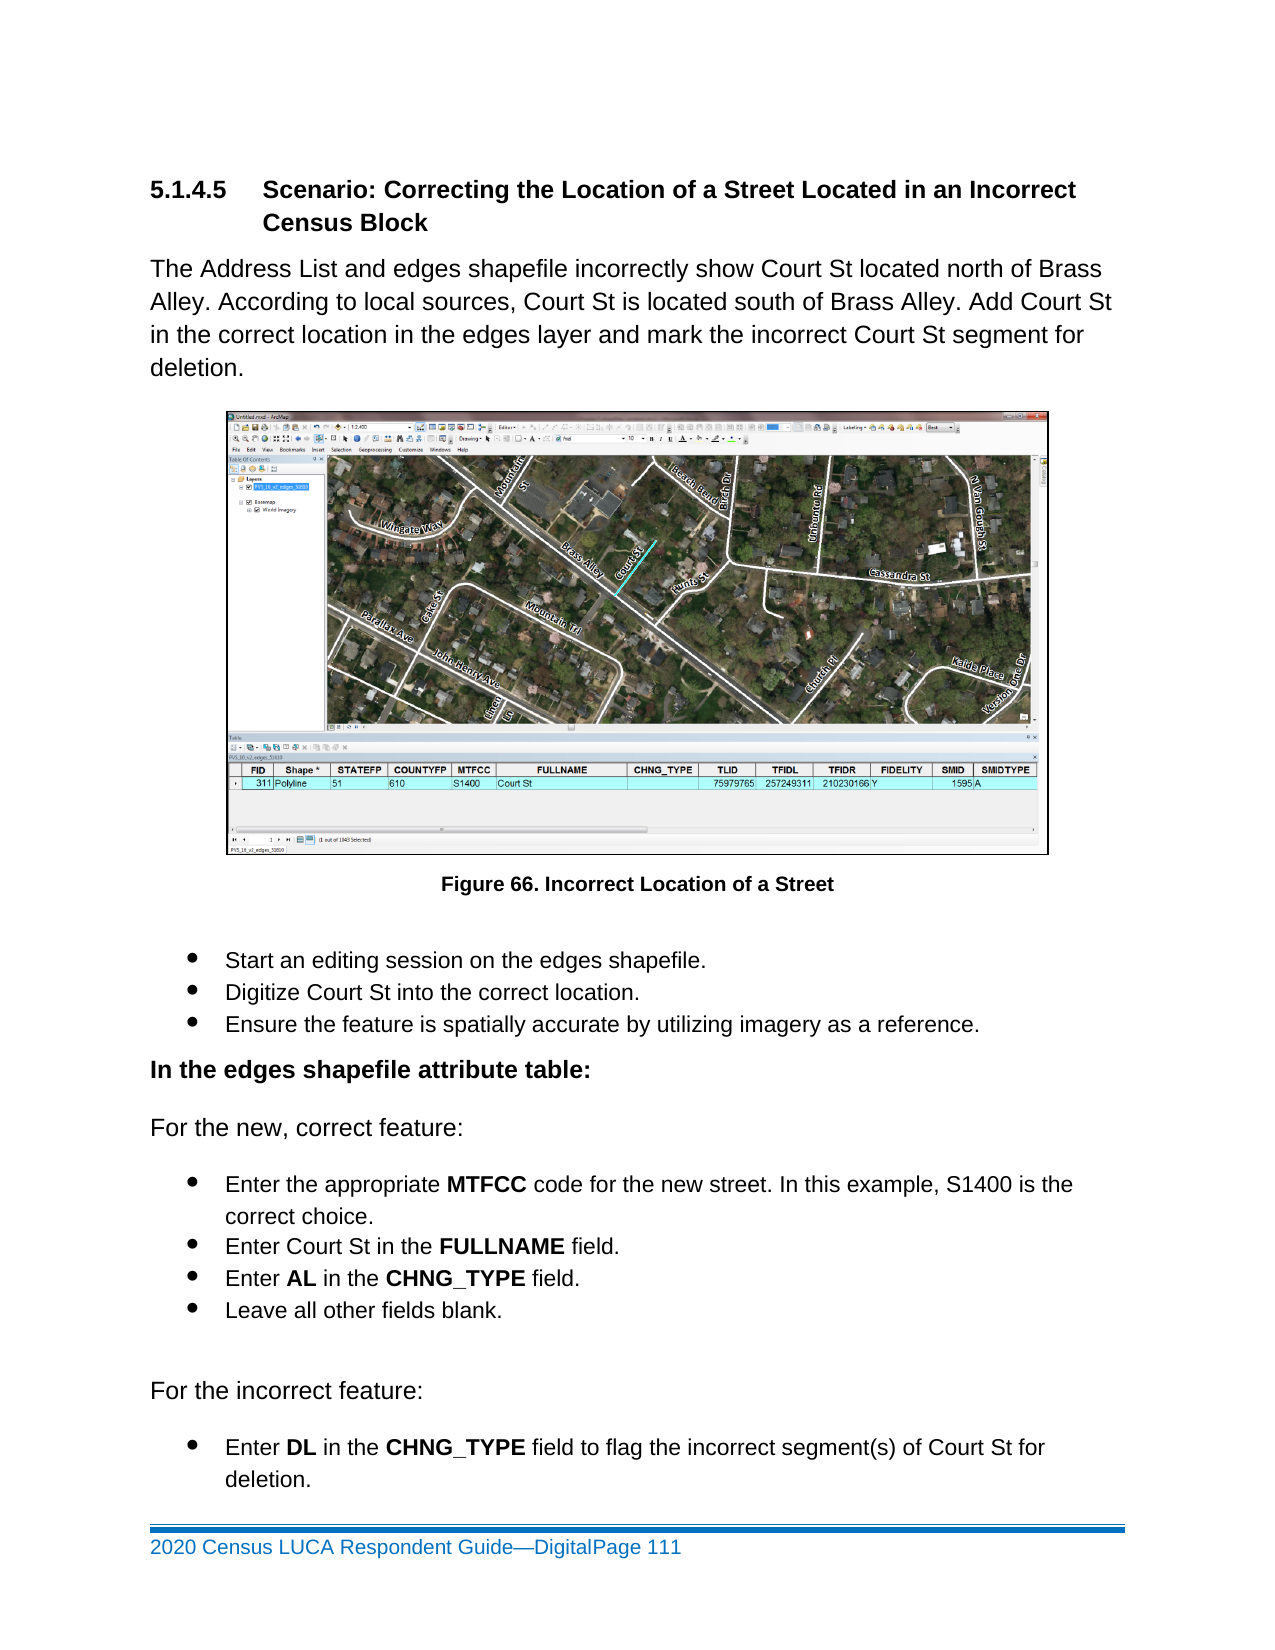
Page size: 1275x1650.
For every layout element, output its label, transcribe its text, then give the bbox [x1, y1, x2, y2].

subtitle Scenario: Correcting the Location of a Street Located in an Incorrect Census Block [150, 175, 1125, 237]
text Start an editing session on the edges shapefile. [187, 947, 1125, 974]
text Enter DL in the CHNG_TYPE field to flag the incorrect segment(s) of Court St for deletion. [187, 1434, 1125, 1492]
picture [228, 412, 1047, 854]
text Leave all other fields blank. [187, 1297, 1125, 1325]
text Digitize Court St into the correct location. [187, 978, 1125, 1006]
text In the edges shapefile attribute table: [150, 1055, 1125, 1084]
text Enter Court St in the FULLNAME field. [187, 1233, 1125, 1261]
text Enter the appropriate MTFCC code for the new street. In this example, S1400 is the correct choice. [187, 1171, 1125, 1229]
text Enter AL in the CHNG_TYPE field. [187, 1265, 1125, 1293]
text The Address List and edges shapefile incorrectly show Court St located north of Brass Alley. According to local sources, Court St is located south of Brass Alley. Add Court St in the correct location in the edges layer and mark the incorrect Court St segment for deletion. [150, 253, 1125, 381]
text For the incorrect feature: [150, 1376, 1125, 1404]
text Figure 66. Incorrect Location of a Street [150, 872, 1125, 896]
text Ensure the feature is spatially accurate by utilizing imagery as a reference. [187, 1011, 1125, 1038]
text For the new, correct feature: [150, 1113, 1125, 1142]
